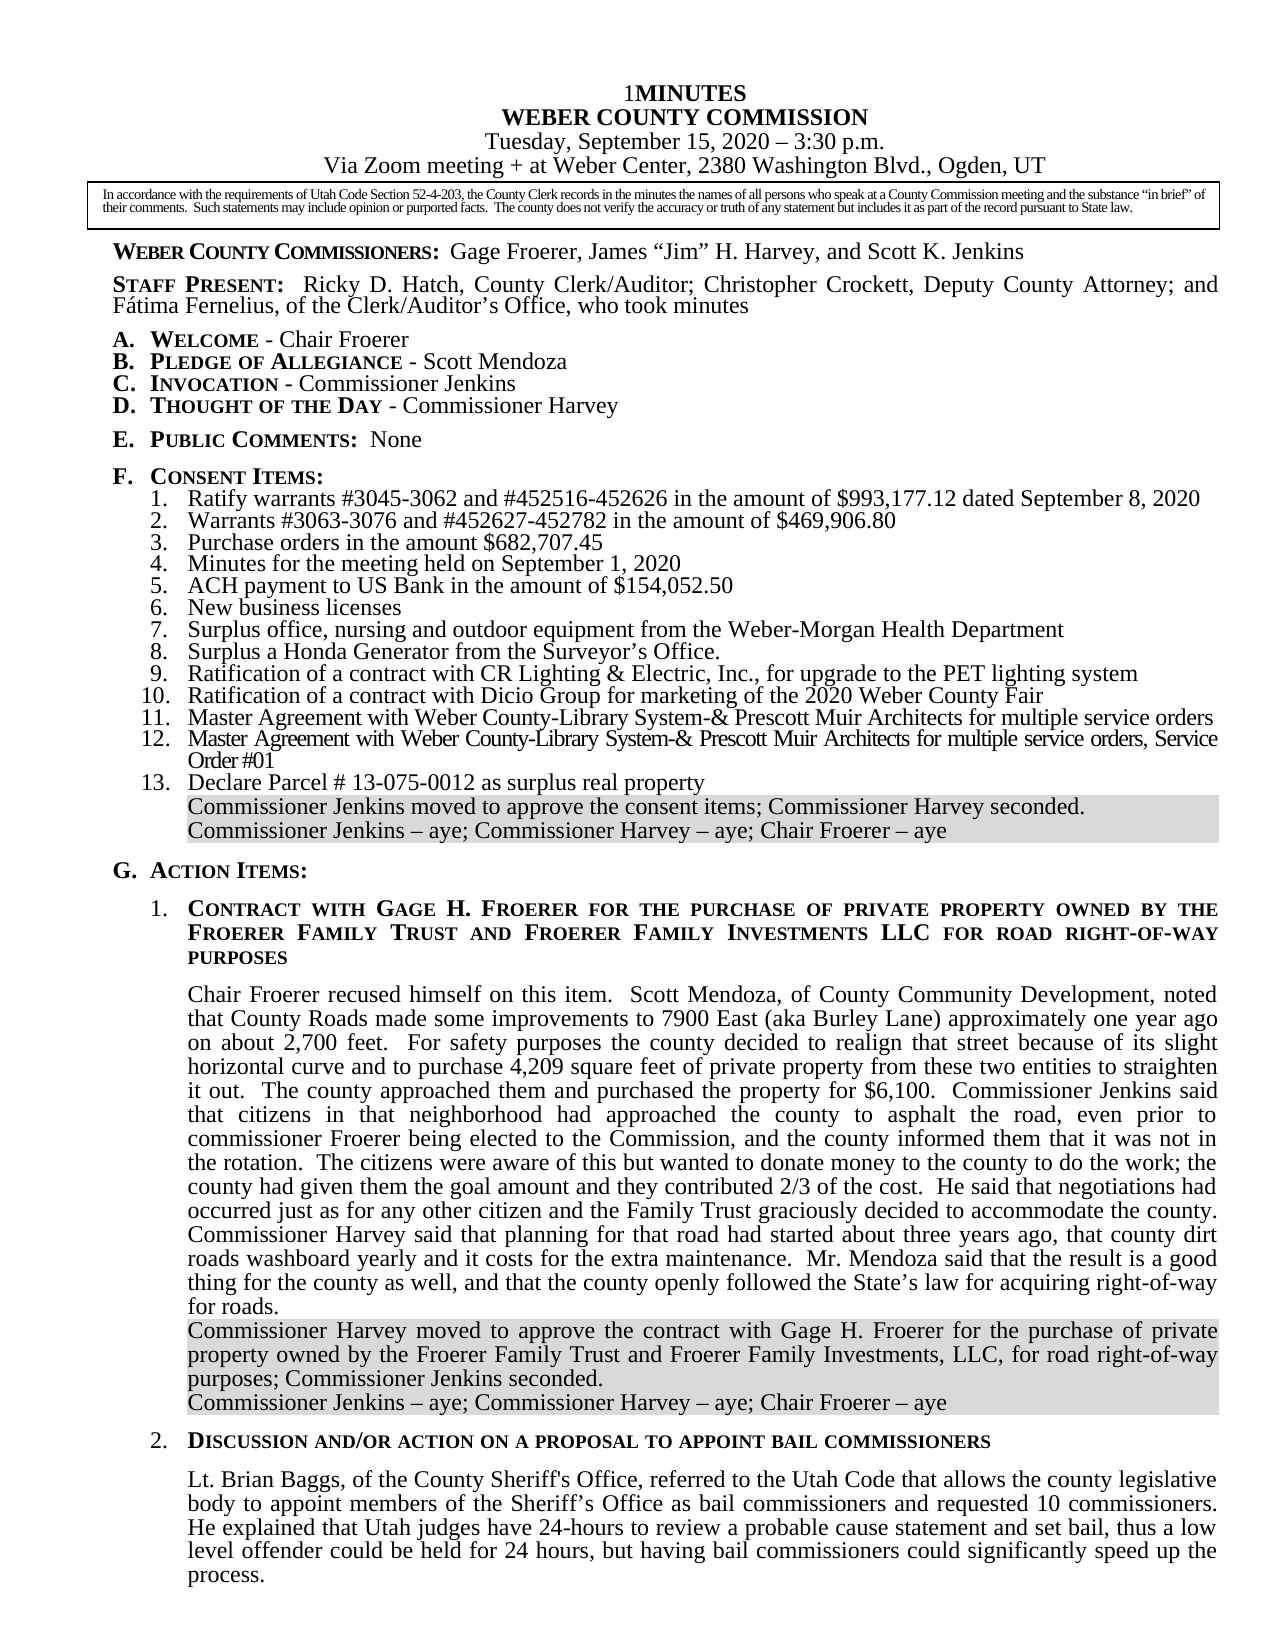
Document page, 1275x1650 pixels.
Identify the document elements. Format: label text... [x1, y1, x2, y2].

text MINUTES [112, 82, 1219, 106]
text 2. Discussion and/or action on a proposal to appoint bail commissioners [150, 1429, 1219, 1453]
text G. Action Items: [112, 862, 1219, 882]
text Tuesday, September 15, 2020 – 3:30 p.m. [112, 130, 1219, 154]
text 5. ACH payment to US Bank in the amount of $154,052.50 [150, 576, 1219, 598]
list Commissioner Harvey moved to approve the contract with Gage H. Froerer for the purchase of private property owned by the Froerer Family Trust and Froerer Family Investments, LLC, for road right-of-way purposes; Commissioner Jenkins seconded. [187, 1319, 1219, 1391]
text 9. Ratification of a contract with CR Lighting & Electric, Inc., for upgrade to the PET lighting system [150, 664, 1219, 686]
text 12. Master Agreement with Weber County-Library System-& Prescott Muir Architects for multiple service orders, Service Order #01 [0, 729, 1219, 773]
list Commissioner Jenkins – aye; Commissioner Harvey – aye; Chair Froerer – aye [187, 819, 1219, 843]
text 3. Purchase orders in the amount $682,707.45 [150, 532, 1219, 554]
text E. Public Comments: None [112, 430, 1219, 451]
text Via Zoom meeting + at Weber Center, 2380 Washington Blvd., Ogden, UT [112, 154, 1219, 178]
list 13. Declare Parcel # 13-075-0012 as surplus real property [141, 773, 1219, 795]
text 10. Ratification of a contract with Dicio Group for marketing of the 2020 Weber County Fair [141, 686, 1219, 707]
text 1. Contract with Gage H. Froerer for the purchase of private property owned by the Froerer Family Trust and Froerer Family Investments LLC for road right-of-way purposes [150, 897, 1219, 969]
text C. Invocation - Commissioner Jenkins [112, 374, 1219, 396]
text Lt. Brian Baggs, of the County Sheriff's Office, referred to the Utah Code that allows the county legislative body to appoint members of the Sheriff’s Office as bail commissioners and requested 10 commissioners. He explained that Utah judges have 24-hours to review a probable cause statement and set bail, thus a low level offender could be held for 24 hours, but having bail commissioners could significantly speed up the process. [150, 1468, 1219, 1588]
list Commissioner Jenkins moved to approve the consent items; Commissioner Harvey seconded. [187, 795, 1219, 819]
text 4. Minutes for the meeting held on September 1, 2020 [150, 554, 1219, 576]
text Weber County Commissioners: Gage Froerer, James “Jim” H. Harvey, and Scott K. Jenkins [112, 243, 1219, 264]
text D. Thought of the Day - Commissioner Harvey [112, 396, 1219, 418]
text 1. Ratify warrants #3045-3062 and #452516-452626 in the amount of $993,177.12 dated September 8, 2020 [150, 489, 1219, 511]
text F. Consent Items: [112, 466, 1219, 489]
text WEBER COUNTY COMMISSION [112, 106, 1219, 130]
text 8. Surplus a Honda Generator from the Surveyor’s Office. [150, 642, 1219, 664]
text Chair Froerer recused himself on this item. Scott Mendoza, of County Community Development, noted that County Roads made some improvements to 7900 East (aka Burley Lane) approximately one year ago on about 2,700 feet. For safety purposes the county decided to realign that street because of its slight horizontal curve and to purchase 4,209 square feet of private property from these two entities to straighten it out. The county approached them and purchased the property for $6,100. Commissioner Jenkins said that citizens in that neighborhood had approached the county to asphalt the road, even prior to commissioner Froerer being elected to the Commission, and the county informed them that it was not in the rotation. The citizens were aware of this but wanted to donate money to the county to do the work; the county had given them the goal amount and they contributed 2/3 of the cost. He said that negotiations had occurred just as for any other citizen and the Family Trust graciously decided to accommodate the county. Commissioner Harvey said that planning for that road had started about three years ago, that county dirt roads washboard yearly and it costs for the extra maintenance. Mr. Mendoza said that the result is a good thing for the county as well, and that the county openly followed the State’s law for acquiring right-of-way for roads. [150, 983, 1219, 1319]
list Welcome - Chair Froerer [112, 330, 1219, 352]
text B. Pledge of Allegiance - Scott Mendoza [112, 352, 1219, 374]
text 11. Master Agreement with Weber County-Library System-& Prescott Muir Architects for multiple service orders [141, 707, 1219, 729]
text 2. Warrants #3063-3076 and #452627-452782 in the amount of $469,906.80 [150, 511, 1219, 532]
text 7. Surplus office, nursing and outdoor equipment from the Weber-Morgan Health Department [150, 620, 1219, 642]
text Staff Present: Ricky D. Hatch, County Clerk/Auditor; Christopher Crockett, Deputy County Attorney; and Fátima Fernelius, of the Clerk/Auditor’s Office, who took minutes [112, 276, 1219, 318]
text 6. New business licenses [150, 598, 1219, 620]
list Commissioner Jenkins – aye; Commissioner Harvey – aye; Chair Froerer – aye [187, 1391, 1219, 1415]
